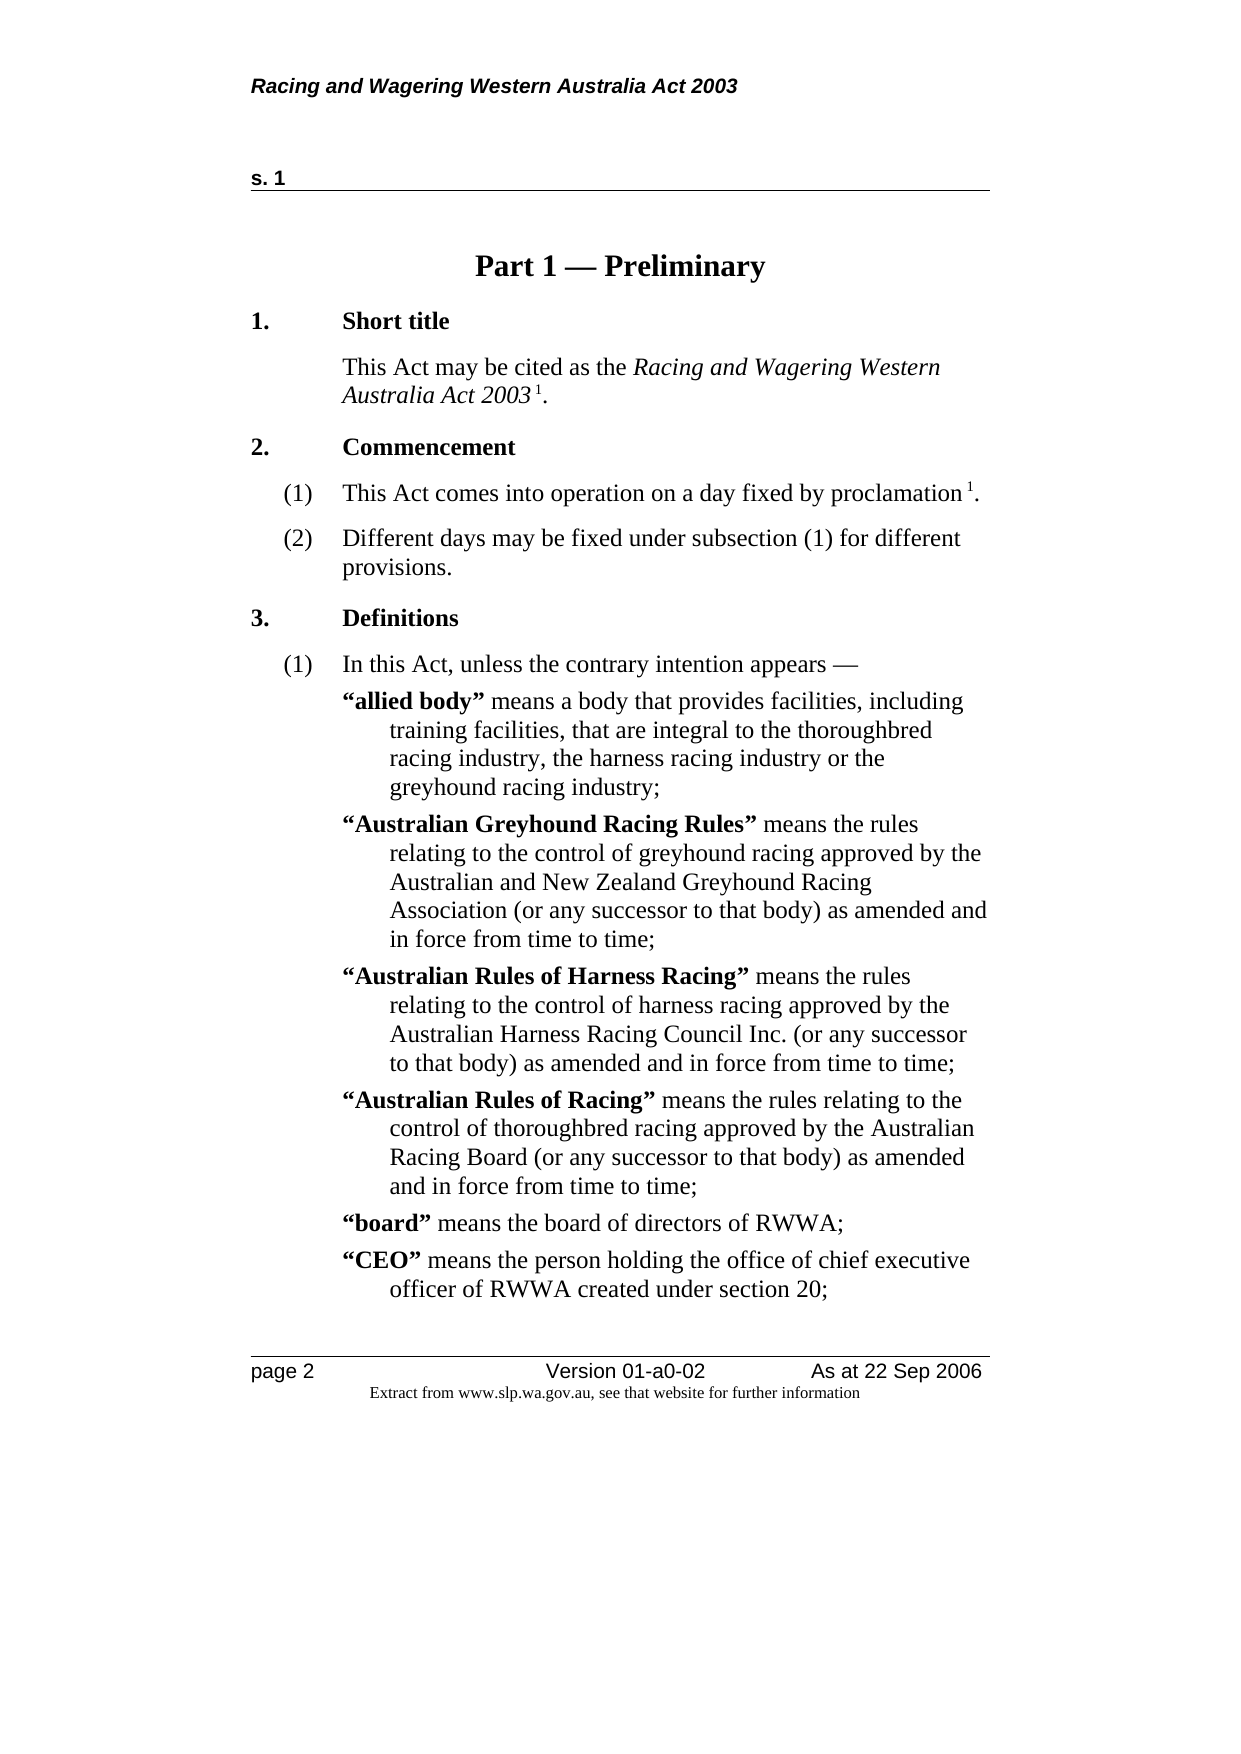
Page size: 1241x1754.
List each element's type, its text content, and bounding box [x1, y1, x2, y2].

text (1) This Act comes into operation on a day fixed by proclamation 1. [251, 478, 990, 506]
subtitle 2. Commencement [251, 432, 990, 461]
subtitle 1. Short title [251, 306, 990, 335]
text (1) In this Act, unless the contrary intention appears — [251, 649, 990, 678]
text “Australian Rules of Harness Racing” means the rules relating to the control of harness racing approved by the Australian Harness Racing Council Inc. (or any successor to that body) as amended and in force from time to time; [251, 961, 990, 1076]
text (2) Different days may be fixed under subsection (1) for different provisions. [251, 523, 990, 581]
subtitle 3. Definitions [251, 603, 990, 632]
text “CEO” means the person holding the office of chief executive officer of RWWA created under section 20; [251, 1245, 990, 1303]
text “Australian Rules of Racing” means the rules relating to the control of thoroughbred racing approved by the Australian Racing Board (or any successor to that body) as amended and in force from time to time; [251, 1085, 990, 1200]
text “board” means the board of directors of RWWA; [251, 1208, 990, 1237]
text “allied body” means a body that provides facilities, including training facilities, that are integral to the thoroughbred racing industry, the harness racing industry or the greyhound racing industry; [251, 686, 990, 801]
text This Act may be cited as the Racing and Wagering Western Australia Act 2003 1. [251, 352, 990, 409]
text “Australian Greyhound Racing Rules” means the rules relating to the control of greyhound racing approved by the Australian and New Zealand Greyhound Racing Association (or any successor to that body) as amended and in force from time to time; [251, 809, 990, 953]
subtitle Part 1 — Preliminary [251, 247, 990, 283]
